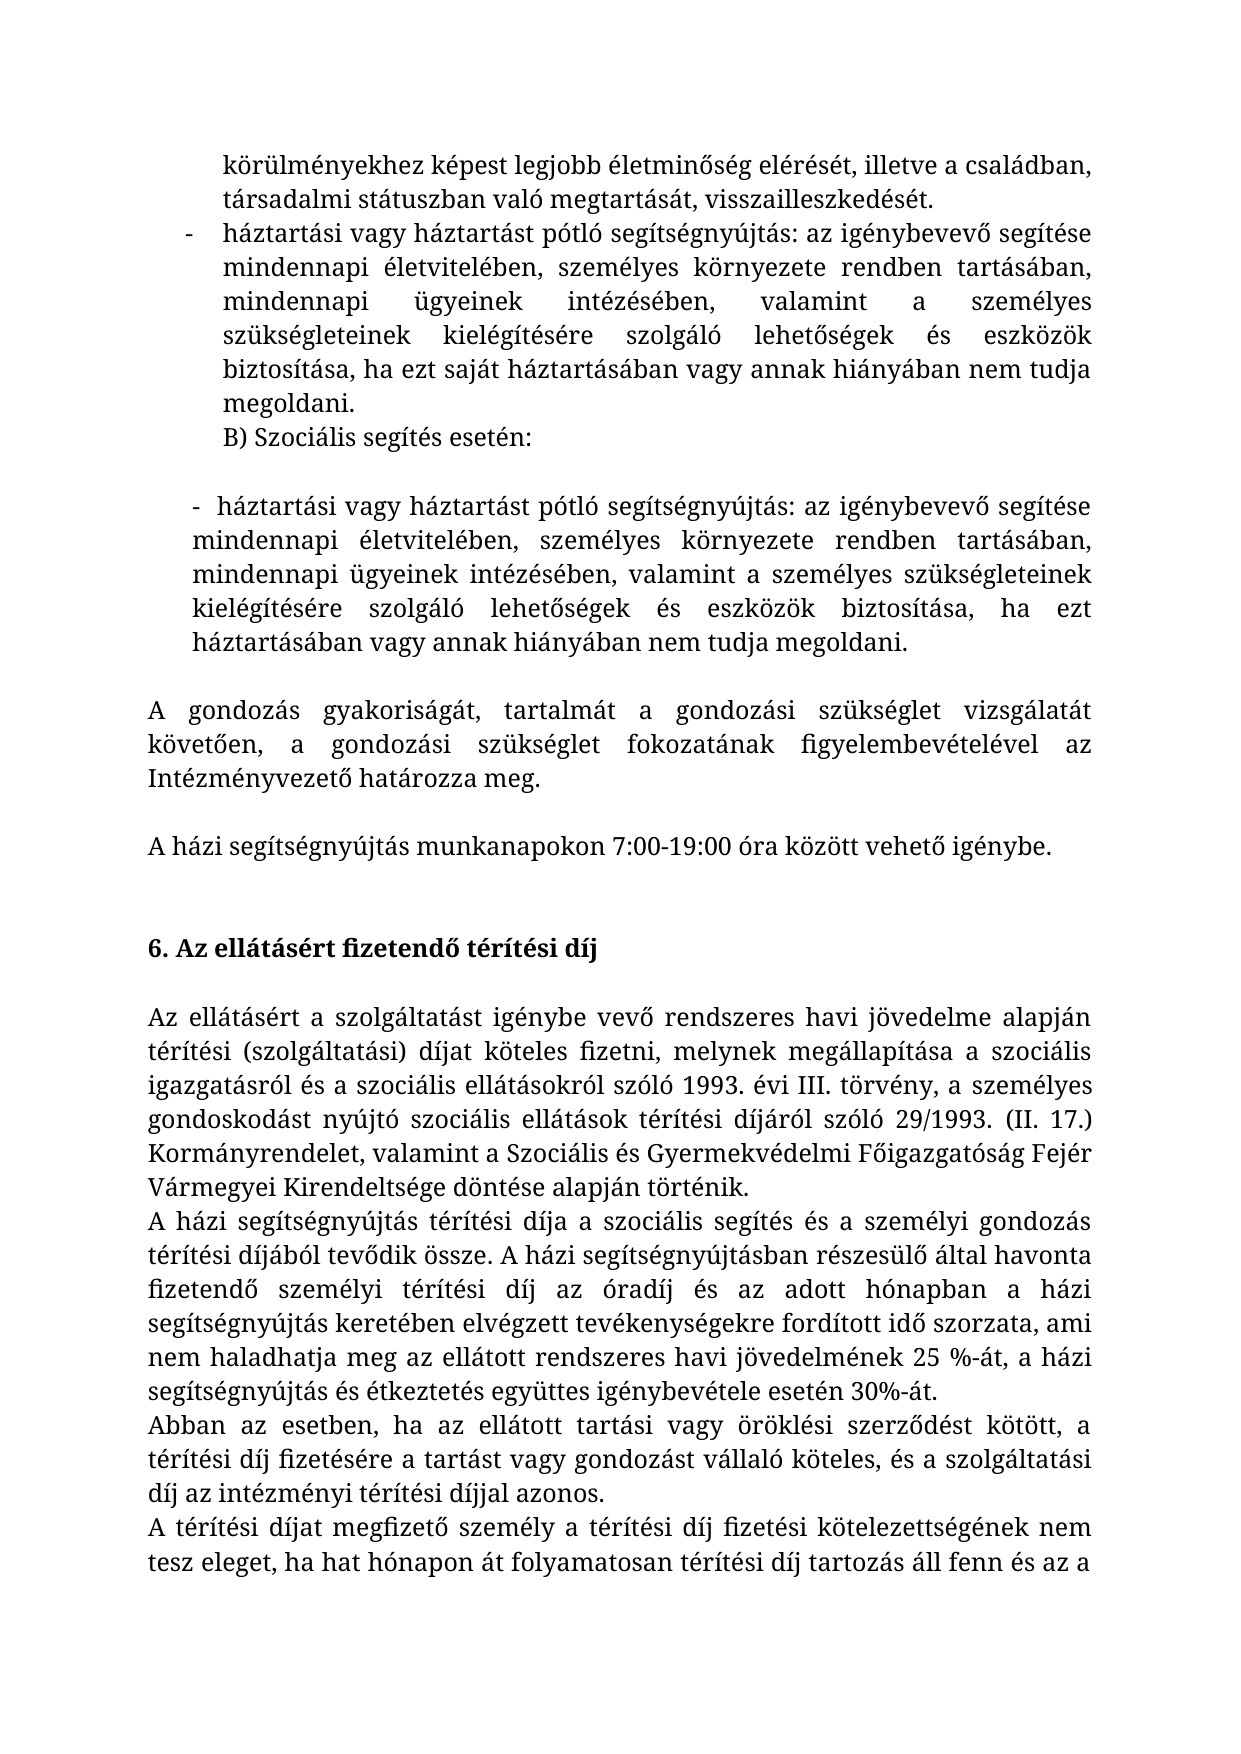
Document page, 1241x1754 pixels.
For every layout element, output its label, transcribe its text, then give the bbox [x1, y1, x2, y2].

text 6. Az ellátásért fizetendő térítési díj [148, 931, 1093, 965]
text - háztartási vagy háztartást pótló segítségnyújtás: az igénybevevő segítése mindennapi életvitelében, személyes környezete rendben tartásában, mindennapi ügyeinek intézésében, valamint a személyes szükségleteinek kielégítésére szolgáló lehetőségek és eszközök biztosítása, ha ezt háztartásában vagy annak hiányában nem tudja megoldani. [192, 488, 1093, 658]
text A házi segítségnyújtás munkanapokon 7:00-19:00 óra között vehető igénybe. [148, 829, 1093, 863]
text A házi segítségnyújtás térítési díja a szociális segítés és a személyi gondozás térítési díjából tevődik össze. A házi segítségnyújtásban részesülő által havonta fizetendő személyi térítési díj az óradíj és az adott hónapban a házi segítségnyújtás keretében elvégzett tevékenységekre fordított idő szorzata, ami nem haladhatja meg az ellátott rendszeres havi jövedelmének 25 %-át, a házi segítségnyújtás és étkeztetés együttes igénybevétele esetén 30%-át. [148, 1203, 1093, 1408]
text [148, 1510, 1093, 1578]
list háztartási vagy háztartást pótló segítségnyújtás: az igénybevevő segítése mindennapi életvitelében, személyes környezete rendben tartásában, mindennapi ügyeinek intézésében, valamint a személyes szükségleteinek kielégítésére szolgáló lehetőségek és eszközök biztosítása, ha ezt saját háztartásában vagy annak hiányában nem tudja megoldani. [185, 216, 1093, 420]
text A gondozás gyakoriságát, tartalmát a gondozási szükséglet vizsgálatát követően, a gondozási szükséglet fokozatának figyelembevételével az Intézményvezető határozza meg. [148, 693, 1093, 795]
text Abban az esetben, ha az ellátott tartási vagy öröklési szerződést kötött, a térítési díj fizetésére a tartást vagy gondozást vállaló köteles, és a szolgáltatási díj az intézményi térítési díjjal azonos. [148, 1408, 1093, 1510]
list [185, 148, 1093, 216]
text Az ellátásért a szolgáltatást igénybe vevő rendszeres havi jövedelme alapján térítési (szolgáltatási) díjat köteles fizetni, melynek megállapítása a szociális igazgatásról és a szociális ellátásokról szóló 1993. évi III. törvény, a személyes gondoskodást nyújtó szociális ellátások térítési díjáról szóló 29/1993. (II. 17.) Kormányrendelet, valamint a Szociális és Gyermekvédelmi Főigazgatóság Fejér Vármegyei Kirendeltsége döntése alapján történik. [148, 999, 1093, 1203]
text B) Szociális segítés esetén: [223, 420, 1093, 454]
